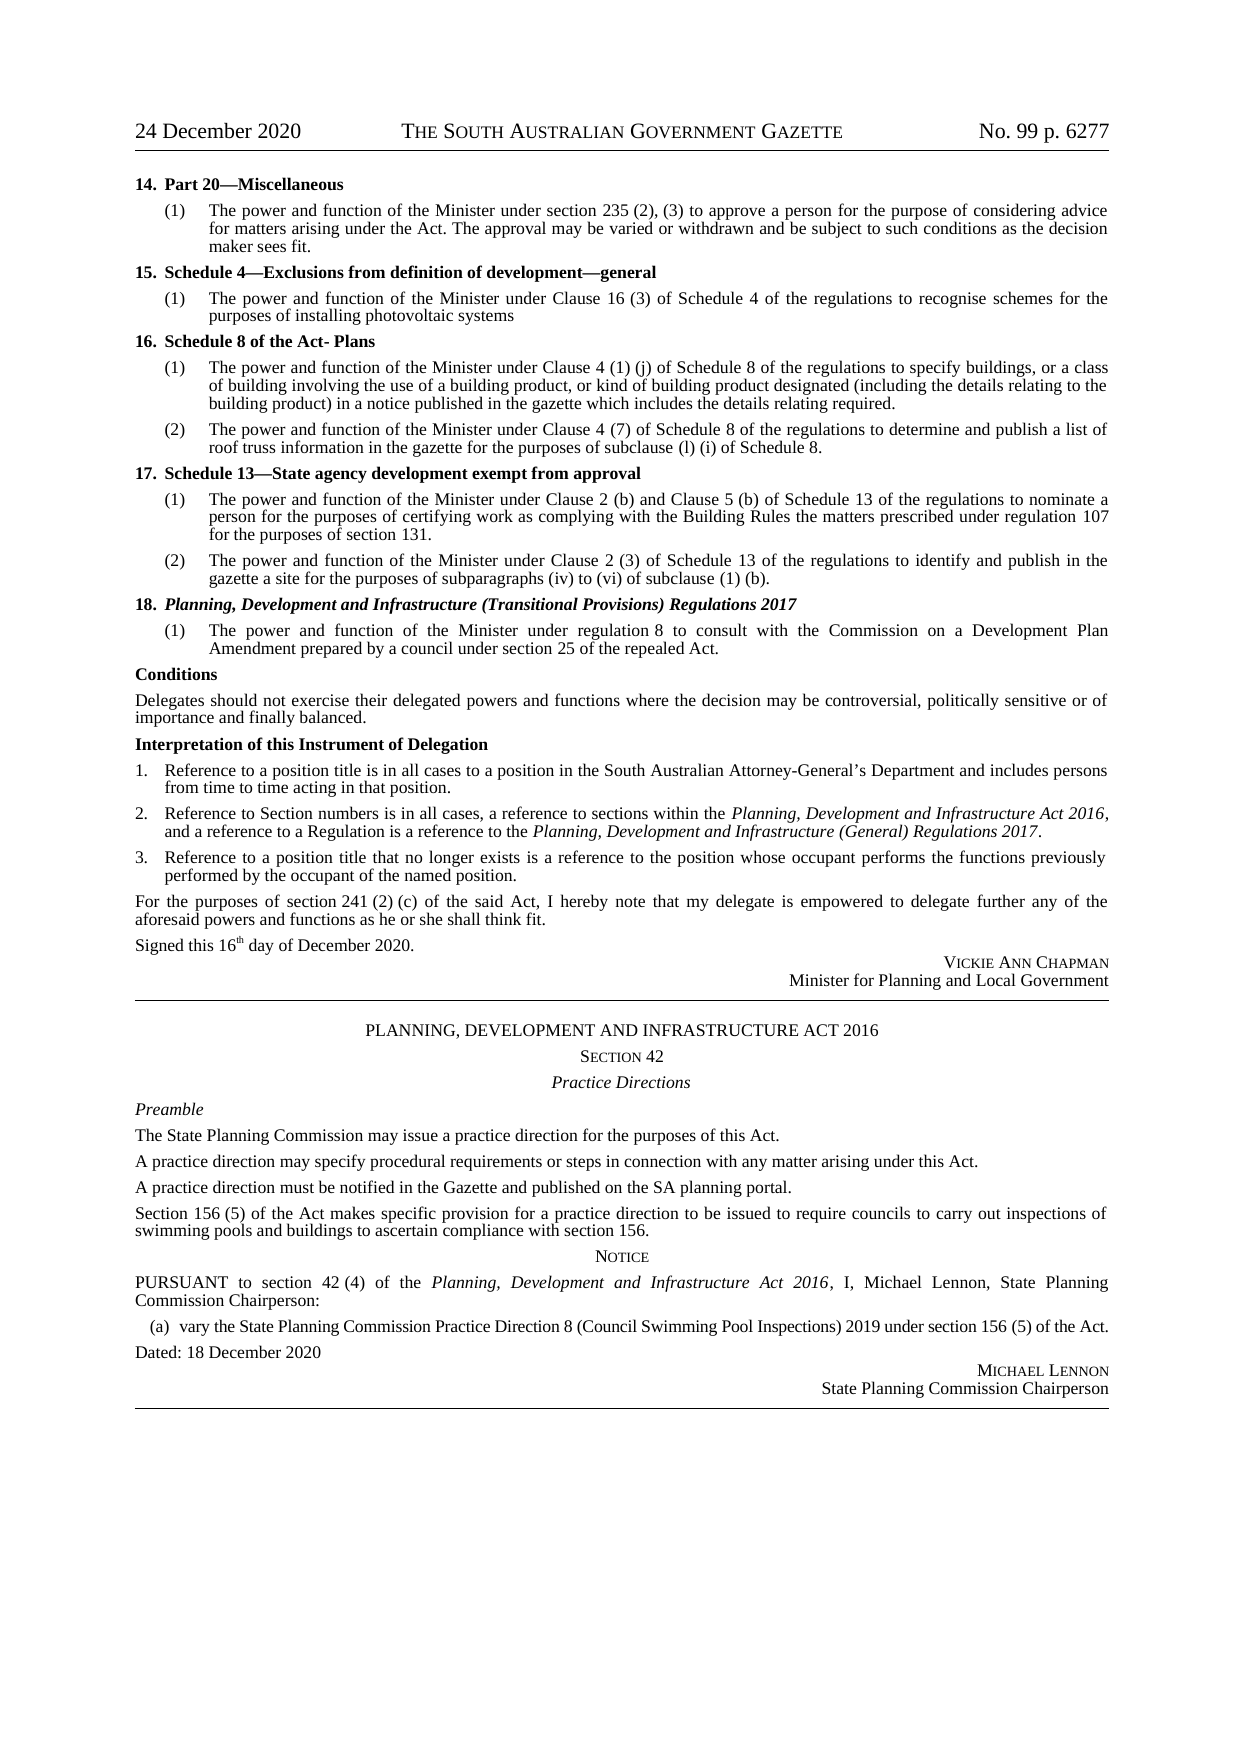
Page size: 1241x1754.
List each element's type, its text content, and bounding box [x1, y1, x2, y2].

text Planning, Development and Infrastructure Act 2016 [135, 1023, 1109, 1040]
text Notice [135, 1249, 1109, 1266]
text Vickie Ann Chapman [135, 954, 1109, 972]
text (1) The power and function of the Minister under Clause 4 (1) (j) of Schedule 8 of the regulations to specify buildings, or a class of building involving the use of a building product, or kind of building product designated (including the details relating to the building product) in a notice published in the gazette which includes the details relating required. [164, 360, 1109, 413]
text 1. Reference to a position title is in all cases to a position in the South Australian Attorney-General’s Department and includes persons from time to time acting in that position. [135, 762, 1109, 797]
text Section 42 [135, 1049, 1109, 1066]
text For the purposes of section 241 (2) (c) of the said Act, I hereby note that my delegate is empowered to delegate further any of the aforesaid powers and functions as he or she shall think fit. [135, 893, 1109, 928]
text Conditions [135, 666, 1109, 684]
text The State Planning Commission may issue a practice direction for the purposes of this Act. [135, 1127, 1109, 1144]
text Preamble [135, 1101, 1109, 1118]
text (2) The power and function of the Minister under Clause 4 (7) of Schedule 8 of the regulations to determine and publish a list of roof truss information in the gazette for the purposes of subclause (l) (i) of Schedule 8. [164, 421, 1109, 457]
text Section 156 (5) of the Act makes specific provision for a practice direction to be issued to require councils to carry out inspections of swimming pools and buildings to ascertain compliance with section 156. [135, 1205, 1109, 1240]
text Michael Lennon [135, 1362, 1109, 1380]
text (2) The power and function of the Minister under Clause 2 (3) of Schedule 13 of the regulations to identify and publish in the gazette a site for the purposes of subparagraphs (iv) to (vi) of subclause (1) (b). [164, 552, 1109, 588]
text A practice direction may specify procedural requirements or steps in connection with any matter arising under this Act. [135, 1153, 1109, 1171]
text (1) The power and function of the Minister under Clause 2 (b) and Clause 5 (b) of Schedule 13 of the regulations to nominate a person for the purposes of certifying work as complying with the Building Rules the matters prescribed under regulation 107 for the purposes of section 131. [164, 491, 1109, 544]
text 17. Schedule 13—State agency development exempt from approval [135, 465, 1109, 483]
text 3. Reference to a position title that no longer exists is a reference to the position whose occupant performs the functions previously performed by the occupant of the named position. [135, 849, 1109, 885]
text (1) The power and function of the Minister under section 235 (2), (3) to approve a person for the purpose of considering advice for matters arising under the Act. The approval may be varied or withdrawn and be subject to such conditions as the decision maker sees fit. [164, 202, 1109, 256]
text PURSUANT to section 42 (4) of the Planning, Development and Infrastructure Act 2016, I, Michael Lennon, State Planning Commission Chairperson: [135, 1275, 1109, 1310]
text Interpretation of this Instrument of Delegation [135, 736, 1109, 753]
text A practice direction must be notified in the Gazette and published on the SA planning portal. [135, 1179, 1109, 1197]
text 16. Schedule 8 of the Act- Plans [135, 334, 1109, 351]
text 14. Part 20—Miscellaneous [135, 176, 1109, 194]
text Dated: 18 December 2020 [135, 1344, 1109, 1362]
text Delegates should not exercise their delegated powers and functions where the decision may be controversial, politically sensitive or of importance and finally balanced. [135, 692, 1109, 727]
text Practice Directions [135, 1075, 1109, 1092]
text (1) The power and function of the Minister under regulation 8 to consult with the Commission on a Development Plan Amendment prepared by a council under section 25 of the repealed Act. [164, 622, 1109, 658]
text Signed this 16th day of December 2020. [135, 937, 1109, 954]
text State Planning Commission Chairperson [135, 1380, 1109, 1398]
text 15. Schedule 4—Exclusions from definition of development—general [135, 264, 1109, 282]
text Minister for Planning and Local Government [135, 972, 1109, 990]
text 18. Planning, Development and Infrastructure (Transitional Provisions) Regulations 2017 [135, 596, 1109, 614]
text 2. Reference to Section numbers is in all cases, a reference to sections within the Planning, Development and Infrastructure Act 2016, and a reference to a Regulation is a reference to the Planning, Development and Infrastructure (General) Regulations 2017. [135, 806, 1109, 841]
text (a) vary the State Planning Commission Practice Direction 8 (Council Swimming Pool Inspections) 2019 under section 156 (5) of the Act. [149, 1318, 1109, 1336]
text (1) The power and function of the Minister under Clause 16 (3) of Schedule 4 of the regulations to recognise schemes for the purposes of installing photovoltaic systems [164, 290, 1109, 325]
